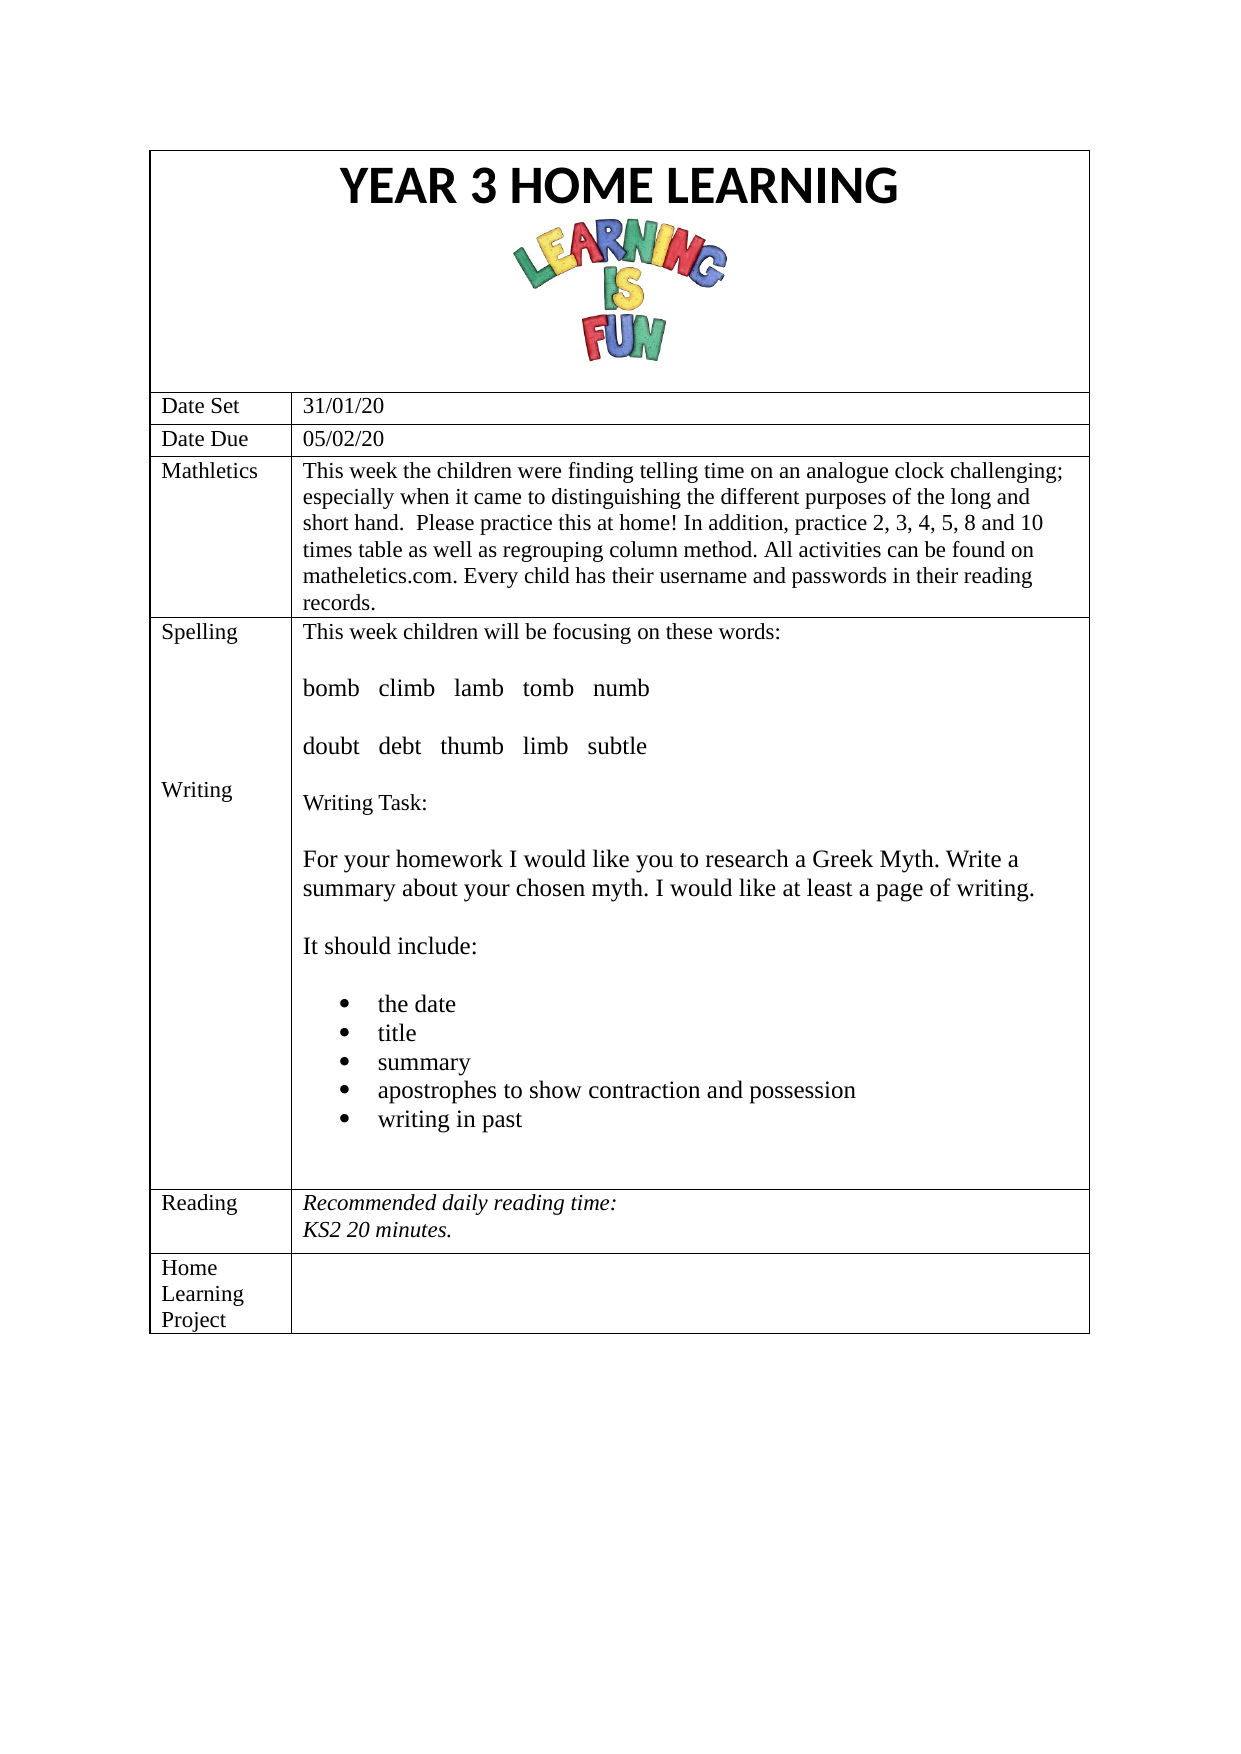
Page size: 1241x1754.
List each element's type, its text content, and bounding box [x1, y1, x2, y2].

table_cell This week children will be focusing on these words: bomb climb lamb tomb numb doubt debt thumb limb subtle Writing Task: For your homework I would like you to research a Greek Myth. Write a summary about your chosen myth. I would like at least a page of writing. It should include: the date title summary apostrophes to show contraction and possession writing in past [292, 618, 1089, 1188]
table_header YEAR 3 HOME LEARNING [151, 151, 1089, 392]
table_cell Date Due [151, 425, 291, 456]
table_cell Recommended daily reading time: KS2 20 minutes. [292, 1190, 1089, 1253]
table_cell Date Set [151, 393, 291, 424]
table_cell 05/02/20 [292, 425, 1089, 456]
table_cell Home Learning Project [151, 1254, 291, 1333]
table_cell Mathletics [151, 457, 291, 617]
table_cell Spelling Writing [151, 618, 291, 1188]
picture [511, 217, 728, 362]
table_cell This week the children were finding telling time on an analogue clock challenging; especially when it came to distinguishing the different purposes of the long and short hand. Please practice this at home! In addition, practice 2, 3, 4, 5, 8 and 10 times table as well as regrouping column method. All activities can be found on matheletics.com. Every child has their username and passwords in their reading records. [292, 457, 1089, 617]
table_cell Reading [151, 1190, 291, 1253]
table_cell 31/01/20 [292, 393, 1089, 424]
table_cell [292, 1254, 1089, 1333]
